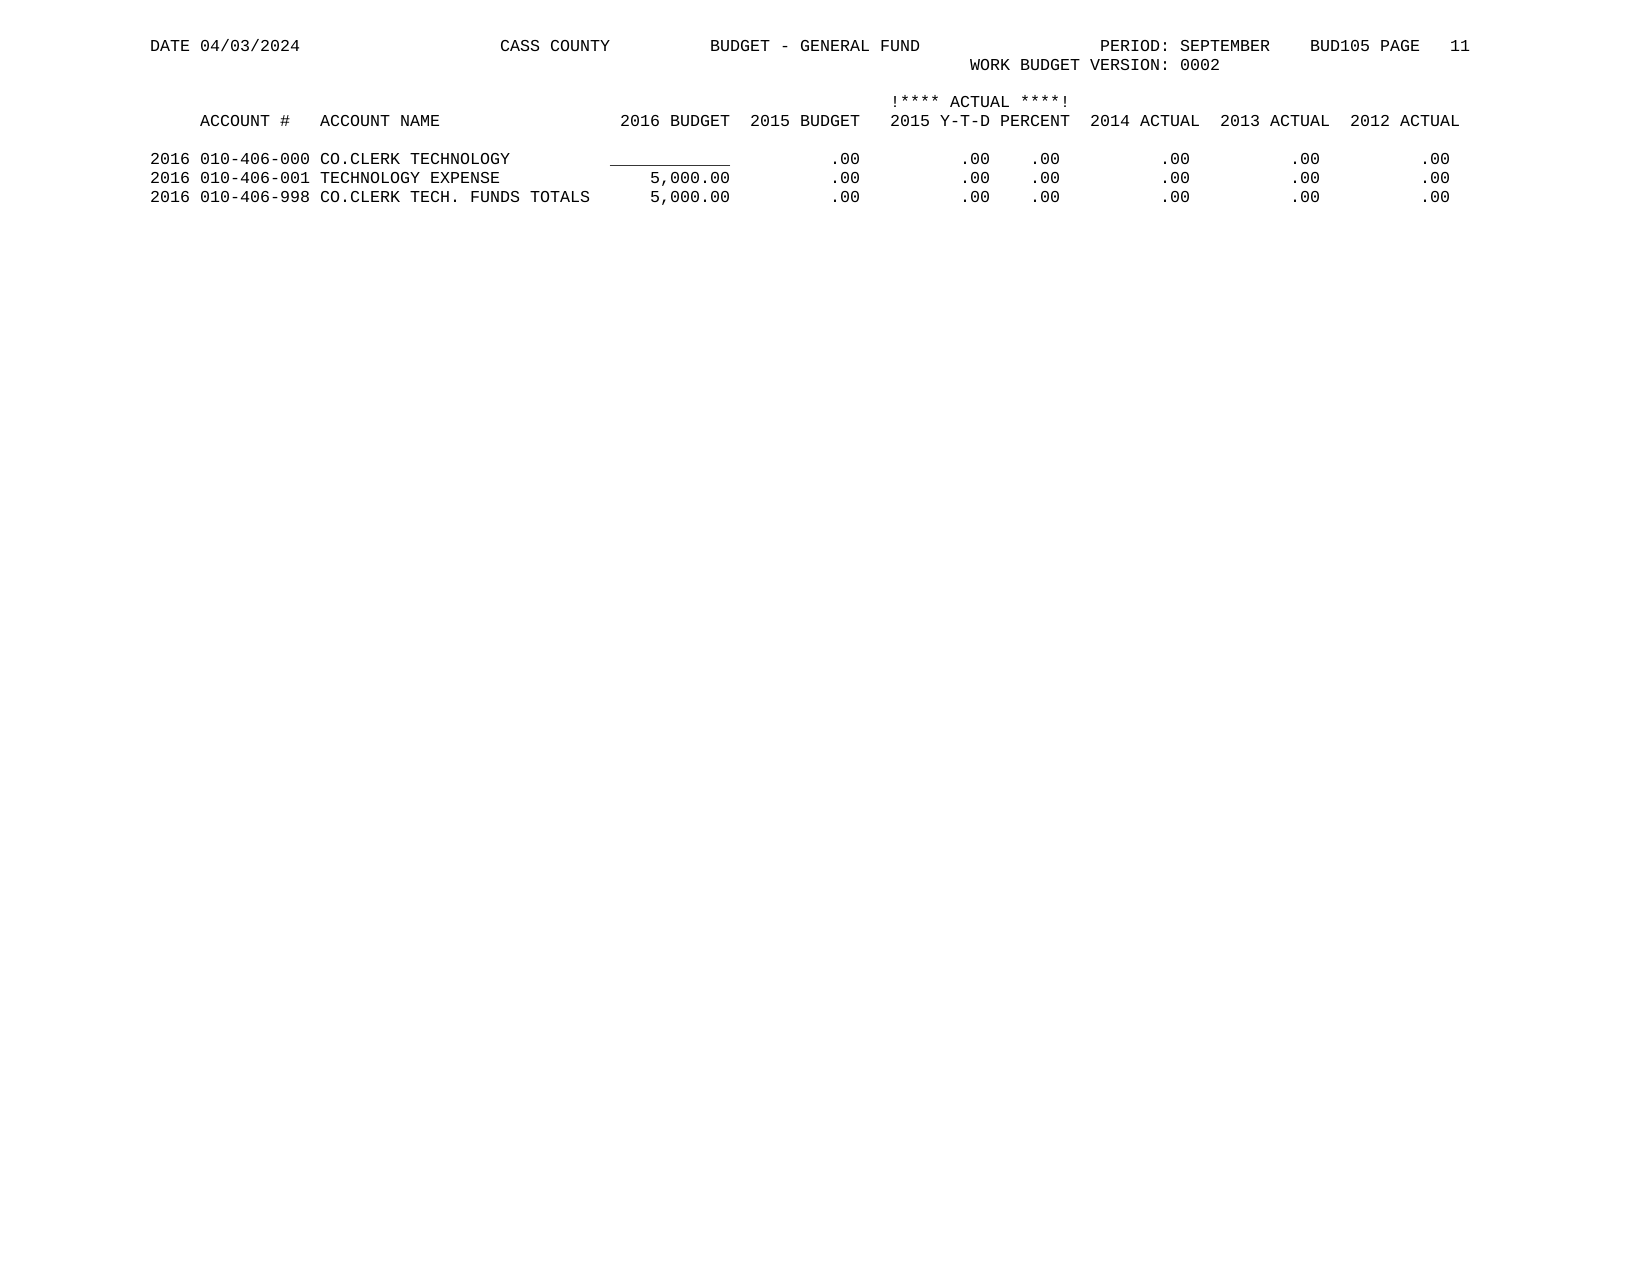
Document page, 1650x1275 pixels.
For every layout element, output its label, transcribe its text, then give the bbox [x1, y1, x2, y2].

text !**** ACTUAL ****! [150, 94, 1500, 113]
text ACCOUNT # ACCOUNT NAME 2016 BUDGET 2015 BUDGET 2015 Y-T-D PERCENT 2014 ACTUAL 2013 ACTUAL 2012 ACTUAL [150, 113, 1500, 132]
text DATE 04/03/2024 CASS COUNTY BUDGET - GENERAL FUND PERIOD: SEPTEMBER BUD105 PAGE 11 [150, 37, 1500, 56]
text 2016 010-406-000 CO.CLERK TECHNOLOGY ____________ .00 .00 .00 .00 .00 .00 [150, 151, 1500, 169]
text 2016 010-406-001 TECHNOLOGY EXPENSE 5,000.00 .00 .00 .00 .00 .00 .00 [150, 169, 1500, 188]
text WORK BUDGET VERSION: 0002 [150, 56, 1500, 75]
text 2016 010-406-998 CO.CLERK TECH. FUNDS TOTALS 5,000.00 .00 .00 .00 .00 .00 .00 [150, 188, 1500, 207]
